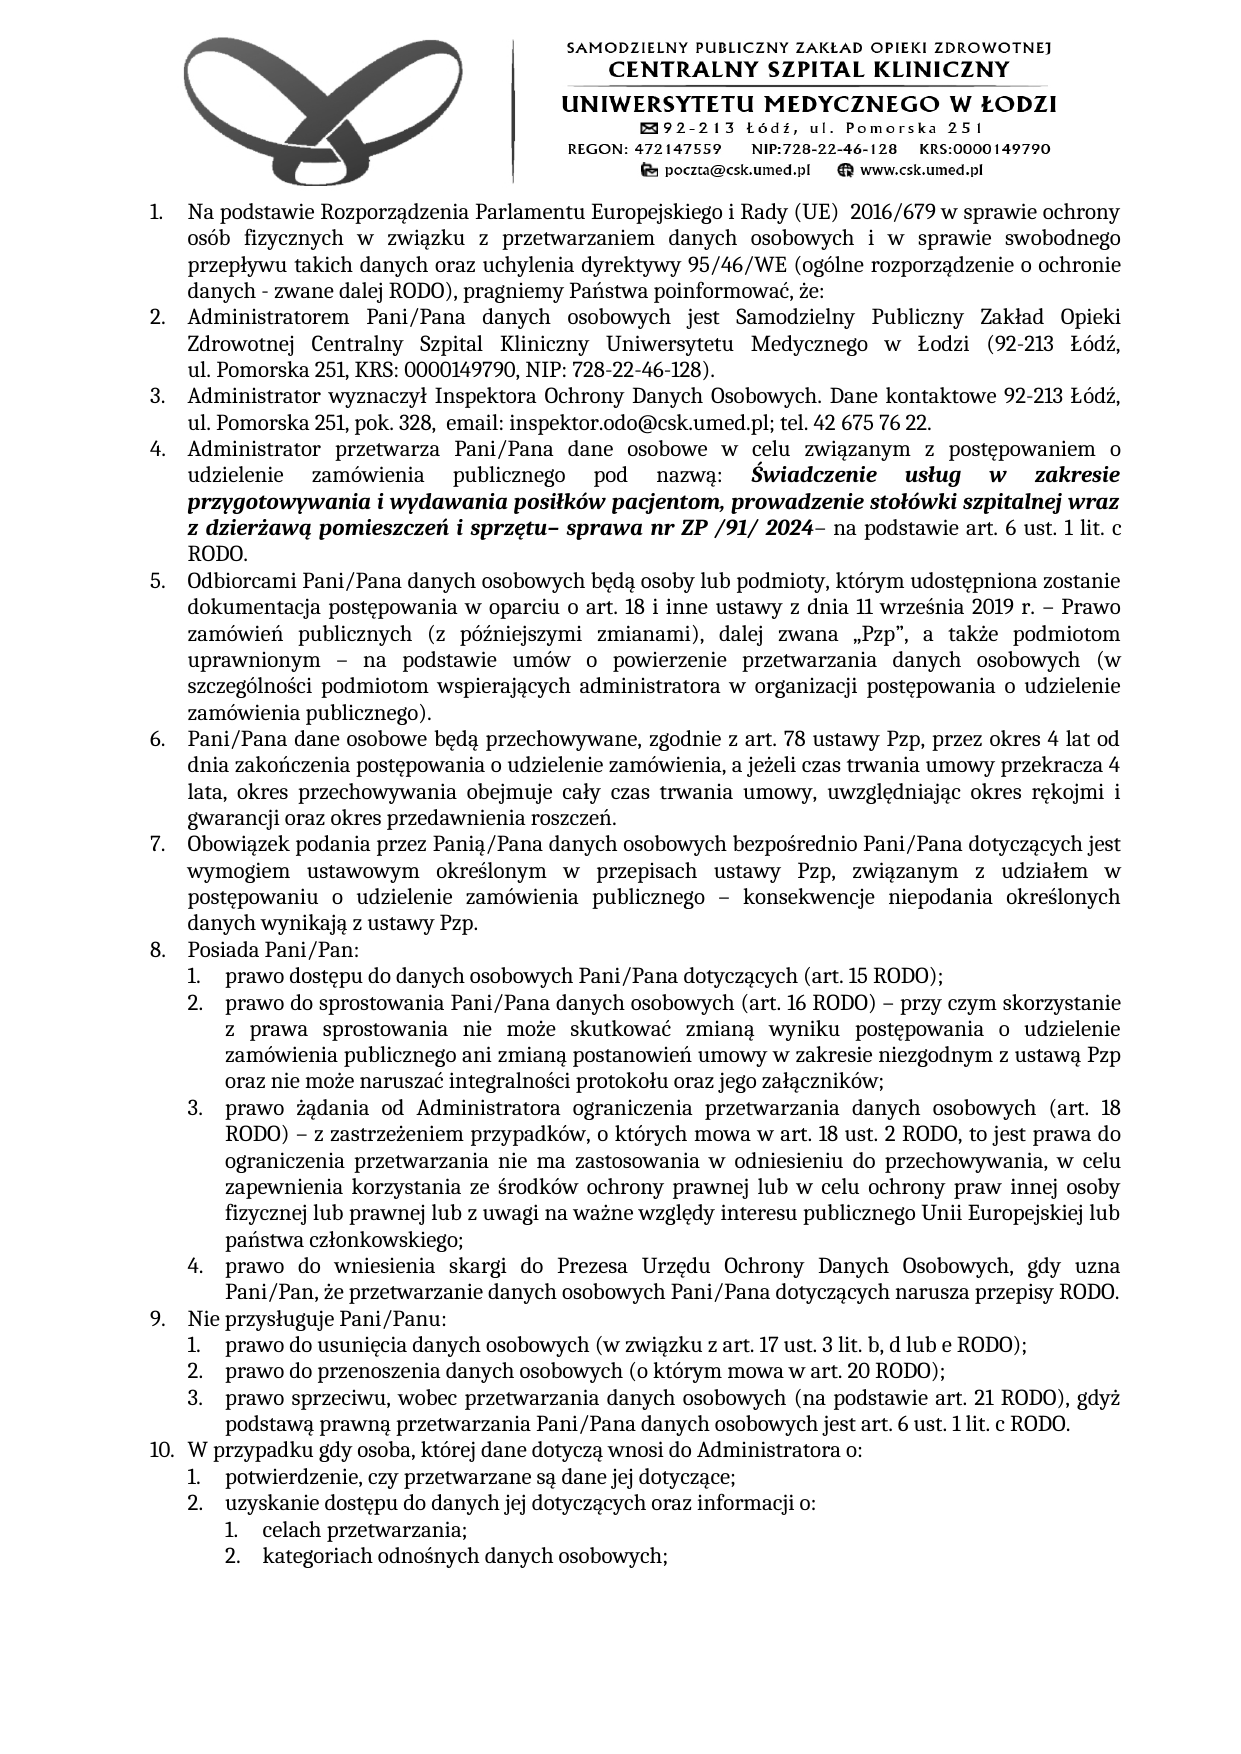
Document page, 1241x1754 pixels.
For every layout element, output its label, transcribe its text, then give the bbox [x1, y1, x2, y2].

list W przypadku gdy osoba, której dane dotyczą wnosi do Administratora o: [150, 1437, 1122, 1464]
list Nie przysługuje Pani/Panu: [150, 1306, 1122, 1332]
list Posiada Pani/Pan: [150, 937, 1122, 963]
list potwierdzenie, czy przetwarzane są dane jej dotyczące; [187, 1464, 1122, 1490]
list Administratorem Pani/Pana danych osobowych jest Samodzielny Publiczny Zakład Opieki Zdrowotnej Centralny Szpital Kliniczny Uniwersytetu Medycznego w Łodzi (92-213 Łódź, ul. Pomorska 251, KRS: 0000149790, NIP: 728-22-46-128). [150, 304, 1122, 383]
list Administrator przetwarza Pani/Pana dane osobowe w celu związanym z postępowaniem o udzielenie zamówienia publicznego pod nazwą: Świadczenie usług w zakresie przygotowywania i wydawania posiłków pacjentom, prowadzenie stołówki szpitalnej wraz z dzierżawą pomieszczeń i sprzętu– sprawa nr ZP /91/ 2024– na podstawie art. 6 ust. 1 lit. c RODO. [150, 436, 1122, 568]
list Odbiorcami Pani/Pana danych osobowych będą osoby lub podmioty, którym udostępniona zostanie dokumentacja postępowania w oparciu o art. 18 i inne ustawy z dnia 11 września 2019 r. – Prawo zamówień publicznych (z późniejszymi zmianami), dalej zwana „Pzp”, a także podmiotom uprawnionym – na podstawie umów o powierzenie przetwarzania danych osobowych (w szczególności podmiotom wspierających administratora w organizacji postępowania o udzielenie zamówienia publicznego). [150, 568, 1122, 726]
list prawo żądania od Administratora ograniczenia przetwarzania danych osobowych (art. 18 RODO) – z zastrzeżeniem przypadków, o których mowa w art. 18 ust. 2 RODO, to jest prawa do ograniczenia przetwarzania nie ma zastosowania w odniesieniu do przechowywania, w celu zapewnienia korzystania ze środków ochrony prawnej lub w celu ochrony praw innej osoby fizycznej lub prawnej lub z uwagi na ważne względy interesu publicznego Unii Europejskiej lub państwa członkowskiego; [187, 1095, 1122, 1253]
list uzyskanie dostępu do danych jej dotyczących oraz informacji o: [187, 1490, 1122, 1516]
list prawo dostępu do danych osobowych Pani/Pana dotyczących (art. 15 RODO); [187, 963, 1122, 989]
list kategoriach odnośnych danych osobowych; [225, 1543, 1122, 1569]
picture [158, 14, 1077, 199]
list Pani/Pana dane osobowe będą przechowywane, zgodnie z art. 78 ustawy Pzp, przez okres 4 lat od dnia zakończenia postępowania o udzielenie zamówienia, a jeżeli czas trwania umowy przekracza 4 lata, okres przechowywania obejmuje cały czas trwania umowy, uwzględniając okres rękojmi i gwarancji oraz okres przedawnienia roszczeń. [150, 726, 1122, 831]
list prawo sprzeciwu, wobec przetwarzania danych osobowych (na podstawie art. 21 RODO), gdyż podstawą prawną przetwarzania Pani/Pana danych osobowych jest art. 6 ust. 1 lit. c RODO. [187, 1384, 1122, 1437]
list prawo do sprostowania Pani/Pana danych osobowych (art. 16 RODO) – przy czym skorzystanie z prawa sprostowania nie może skutkować zmianą wyniku postępowania o udzielenie zamówienia publicznego ani zmianą postanowień umowy w zakresie niezgodnym z ustawą Pzp oraz nie może naruszać integralności protokołu oraz jego załączników; [187, 989, 1122, 1095]
list Administrator wyznaczył Inspektora Ochrony Danych Osobowych. Dane kontaktowe 92-213 Łódź, ul. Pomorska 251, pok. 328, email: inspektor.odo@csk.umed.pl; tel. 42 675 76 22. [150, 383, 1122, 436]
list Obowiązek podania przez Panią/Pana danych osobowych bezpośrednio Pani/Pana dotyczących jest wymogiem ustawowym określonym w przepisach ustawy Pzp, związanym z udziałem w postępowaniu o udzielenie zamówienia publicznego – konsekwencje niepodania określonych danych wynikają z ustawy Pzp. [150, 831, 1122, 937]
list prawo do usunięcia danych osobowych (w związku z art. 17 ust. 3 lit. b, d lub e RODO); [187, 1332, 1122, 1358]
list prawo do wniesienia skargi do Prezesa Urzędu Ochrony Danych Osobowych, gdy uzna Pani/Pan, że przetwarzanie danych osobowych Pani/Pana dotyczących narusza przepisy RODO. [187, 1253, 1122, 1306]
list Na podstawie Rozporządzenia Parlamentu Europejskiego i Rady (UE) 2016/679 w sprawie ochrony osób fizycznych w związku z przetwarzaniem danych osobowych i w sprawie swobodnego przepływu takich danych oraz uchylenia dyrektywy 95/46/WE (ogólne rozporządzenie o ochronie danych - zwane dalej RODO), pragniemy Państwa poinformować, że: [150, 199, 1122, 304]
list celach przetwarzania; [225, 1516, 1122, 1543]
list prawo do przenoszenia danych osobowych (o którym mowa w art. 20 RODO); [187, 1358, 1122, 1384]
